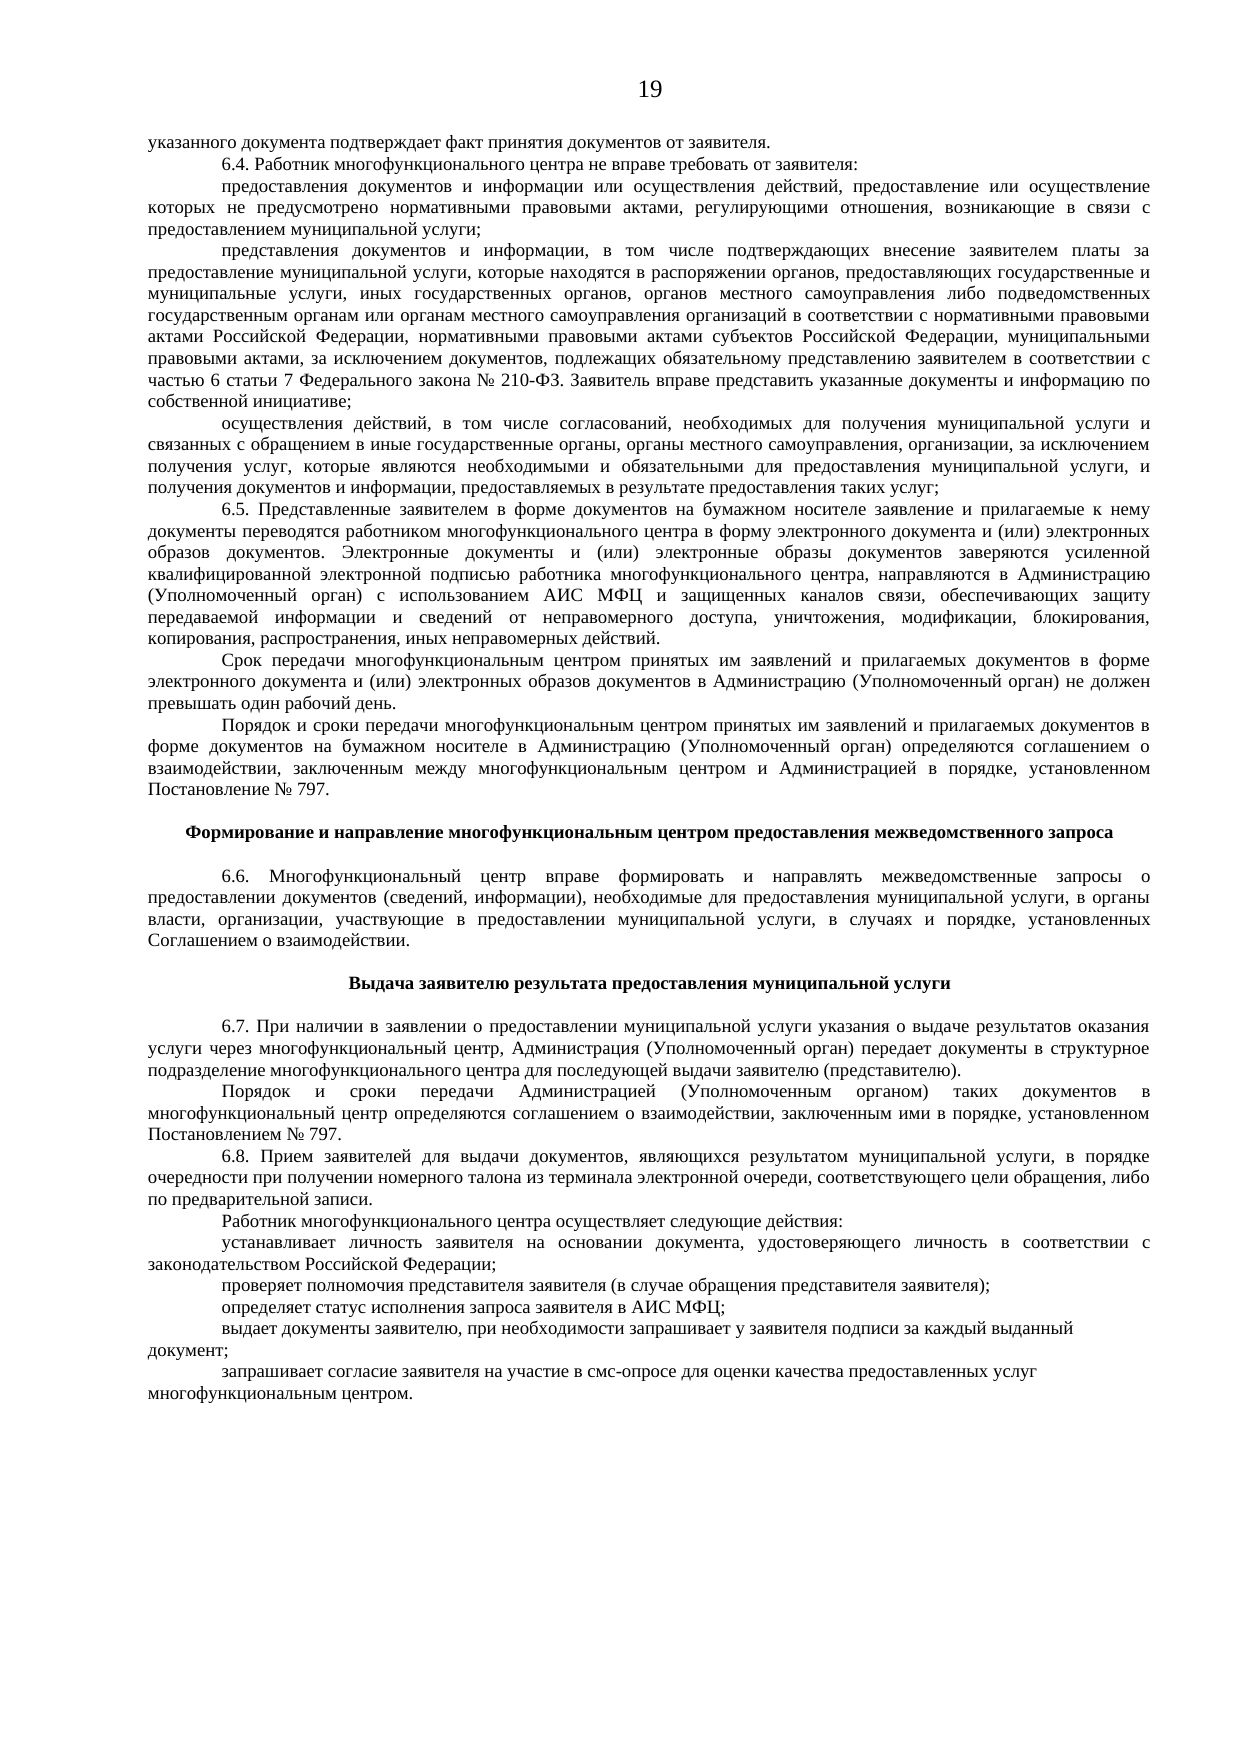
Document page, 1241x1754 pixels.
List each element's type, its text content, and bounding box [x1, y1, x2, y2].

text Срок передачи многофункциональным центром принятых им заявлений и прилагаемых документов в форме электронного документа и (или) электронных образов документов в Администрацию (Уполномоченный орган) не должен превышать один рабочий день. [148, 649, 1152, 713]
text 6.6. Многофункциональный центр вправе формировать и направлять межведомственные запросы о предоставлении документов (сведений, информации), необходимые для предоставления муниципальной услуги, в органы власти, организации, участвующие в предоставлении муниципальной услуги, в случаях и порядке, установленных Соглашением о взаимодействии. [148, 864, 1152, 951]
text выдает документы заявителю, при необходимости запрашивает у заявителя подписи за каждый выданный документ; [148, 1317, 1152, 1360]
text 6.7. При наличии в заявлении о предоставлении муниципальной услуги указания о выдаче результатов оказания услуги через многофункциональный центр, Администрация (Уполномоченный орган) передает документы в структурное подразделение многофункционального центра для последующей выдачи заявителю (представителю). [148, 1015, 1152, 1080]
text представления документов и информации, в том числе подтверждающих внесение заявителем платы за предоставление муниципальной услуги, которые находятся в распоряжении органов, предоставляющих государственные и муниципальные услуги, иных государственных органов, органов местного самоуправления либо подведомственных государственным органам или органам местного самоуправления организаций в соответствии с нормативными правовыми актами Российской Федерации, нормативными правовыми актами субъектов Российской Федерации, муниципальными правовыми актами, за исключением документов, подлежащих обязательному представлению заявителем в соответствии с частью 6 статьи 7 Федерального закона № 210-ФЗ. Заявитель вправе представить указанные документы и информацию по собственной инициативе; [148, 239, 1152, 412]
text Формирование и направление многофункциональным центром предоставления межведомственного запроса [148, 821, 1152, 843]
text 6.8. Прием заявителей для выдачи документов, являющихся результатом муниципальной услуги, в порядке очередности при получении номерного талона из терминала электронной очереди, соответствующего цели обращения, либо по предварительной записи. [148, 1145, 1152, 1209]
text 6.5. Представленные заявителем в форме документов на бумажном носителе заявление и прилагаемые к нему документы переводятся работником многофункционального центра в форму электронного документа и (или) электронных образов документов. Электронные документы и (или) электронные образы документов заверяются усиленной квалифицированной электронной подписью работника многофункционального центра, направляются в Администрацию (Уполномоченный орган) с использованием АИС МФЦ и защищенных каналов связи, обеспечивающих защиту передаваемой информации и сведений от неправомерного доступа, уничтожения, модификации, блокирования, копирования, распространения, иных неправомерных действий. [148, 498, 1152, 649]
text 6.4. Работник многофункционального центра не вправе требовать от заявителя: [148, 153, 1152, 174]
text Работник многофункционального центра осуществляет следующие действия: [148, 1209, 1152, 1231]
text запрашивает согласие заявителя на участие в смс-опросе для оценки качества предоставленных услуг многофункциональным центром. [148, 1360, 1152, 1403]
text проверяет полномочия представителя заявителя (в случае обращения представителя заявителя); [148, 1274, 1152, 1296]
text предоставления документов и информации или осуществления действий, предоставление или осуществление которых не предусмотрено нормативными правовыми актами, регулирующими отношения, возникающие в связи с предоставлением муниципальной услуги; [148, 174, 1152, 239]
text определяет статус исполнения запроса заявителя в АИС МФЦ; [148, 1296, 1152, 1317]
text осуществления действий, в том числе согласований, необходимых для получения муниципальной услуги и связанных с обращением в иные государственные органы, органы местного самоуправления, организации, за исключением получения услуг, которые являются необходимыми и обязательными для предоставления муниципальной услуги, и получения документов и информации, предоставляемых в результате предоставления таких услуг; [148, 412, 1152, 498]
text Порядок и сроки передачи многофункциональным центром принятых им заявлений и прилагаемых документов в форме документов на бумажном носителе в Администрацию (Уполномоченный орган) определяются соглашением о взаимодействии, заключенным между многофункциональным центром и Администрацией в порядке, установленном Постановление № 797. [148, 713, 1152, 800]
text Порядок и сроки передачи Администрацией (Уполномоченным органом) таких документов в многофункциональный центр определяются соглашением о взаимодействии, заключенным ими в порядке, установленном Постановлением № 797. [148, 1080, 1152, 1145]
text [148, 131, 1152, 153]
text устанавливает личность заявителя на основании документа, удостоверяющего личность в соответствии с законодательством Российской Федерации; [148, 1231, 1152, 1274]
text Выдача заявителю результата предоставления муниципальной услуги [148, 972, 1152, 994]
